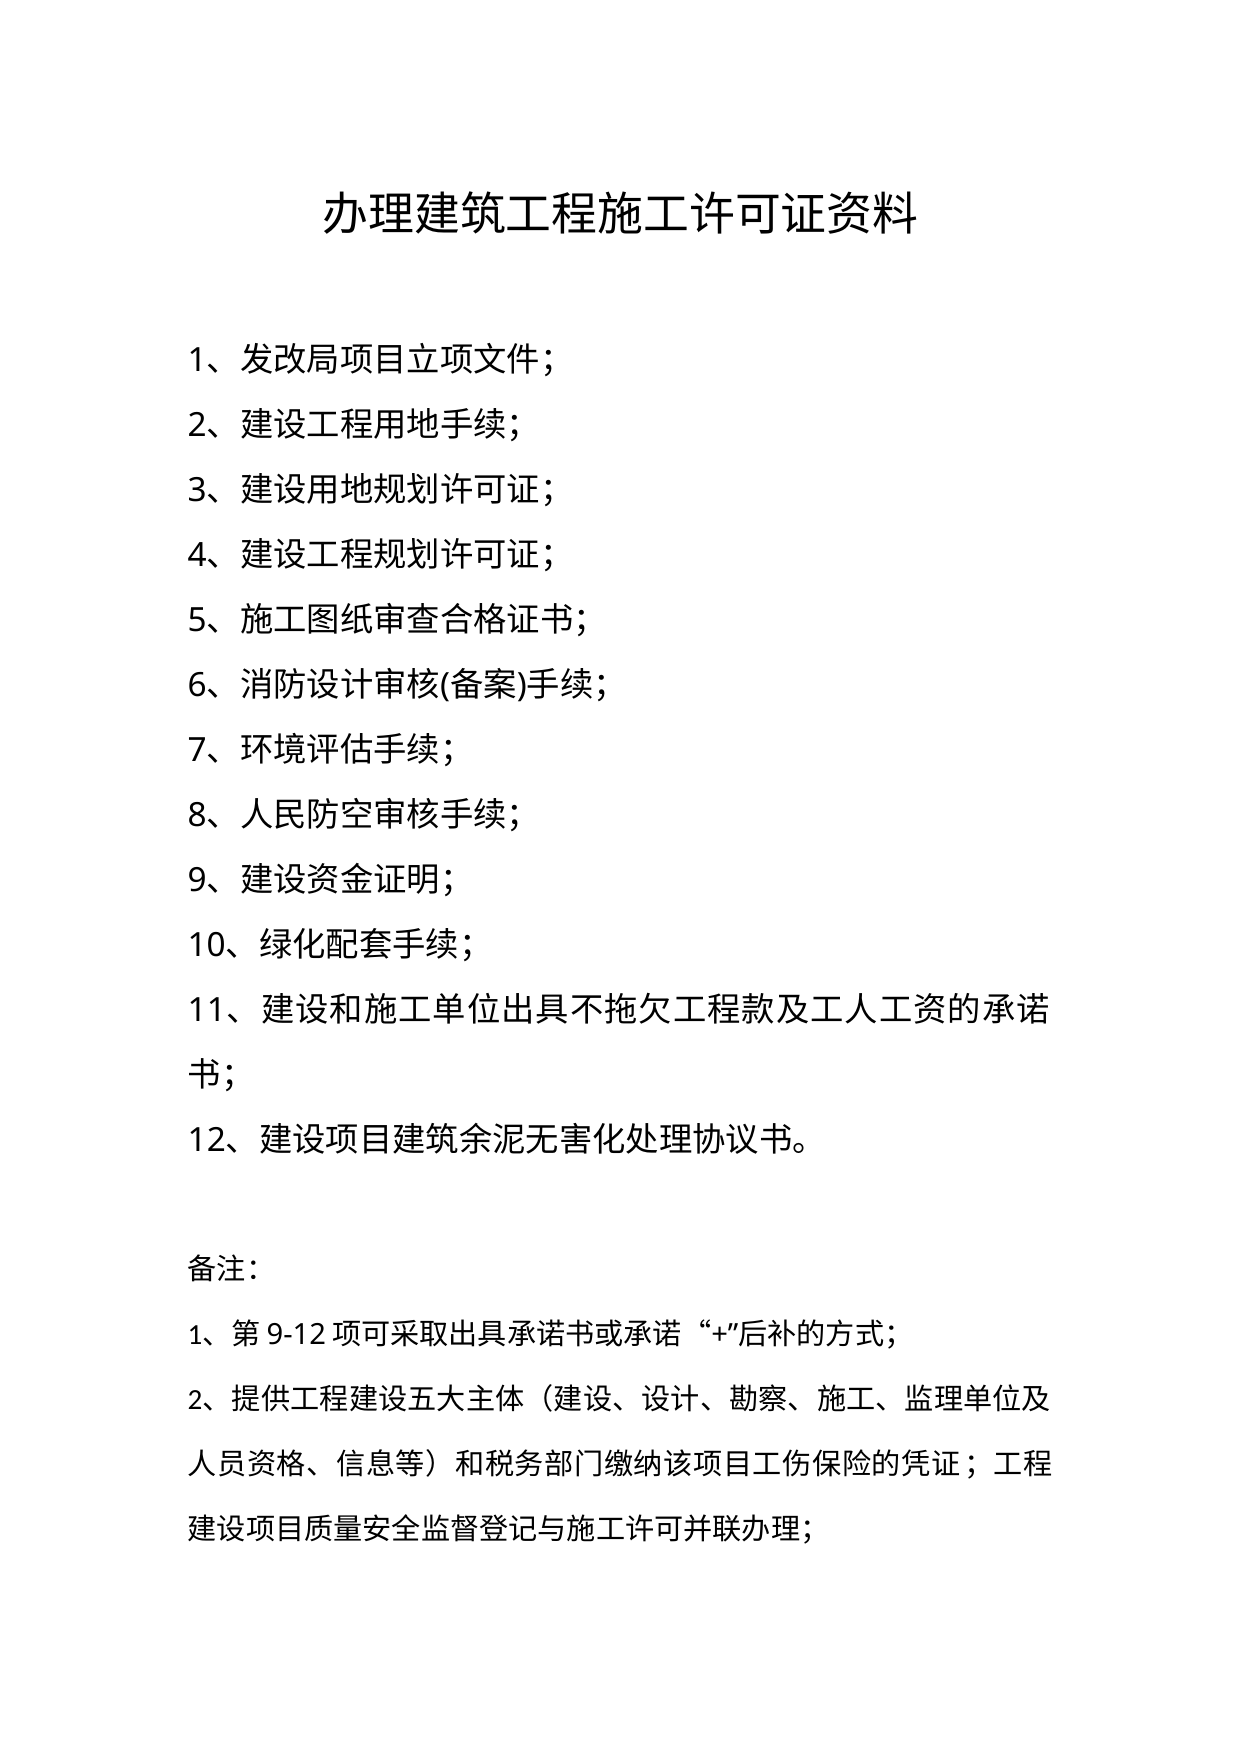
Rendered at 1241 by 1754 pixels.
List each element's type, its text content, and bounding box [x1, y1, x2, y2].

text 7、环境评估手续； [187, 714, 1053, 779]
text 4、建设工程规划许可证； [187, 519, 1053, 584]
text 9、建设资金证明； [187, 844, 1053, 909]
text 备注： [187, 1234, 1053, 1299]
text 8、人民防空审核手续； [187, 779, 1053, 844]
text 2、建设工程用地手续； [187, 389, 1053, 454]
text 11、建设和施工单位出具不拖欠工程款及工人工资的承诺书； [187, 974, 1053, 1104]
text 5、施工图纸审查合格证书； [187, 584, 1053, 649]
text 1、发改局项目立项文件； [187, 324, 1053, 389]
text 6、消防设计审核(备案)手续； [187, 649, 1053, 714]
text 办理建筑工程施工许可证资料 [187, 162, 1053, 259]
text 12、建设项目建筑余泥无害化处理协议书。 [187, 1104, 1053, 1169]
text 3、建设用地规划许可证； [187, 454, 1053, 519]
list 2、提供工程建设五大主体（建设、设计、勘察、施工、监理单位及人员资格、信息等）和税务部门缴纳该项目工伤保险的凭证；工程建设项目质量安全监督登记与施工许可并联办理； [187, 1364, 1053, 1559]
text 1、第9-12项可采取出具承诺书或承诺“+”后补的方式； [187, 1299, 1053, 1364]
text 10、绿化配套手续； [187, 909, 1053, 974]
